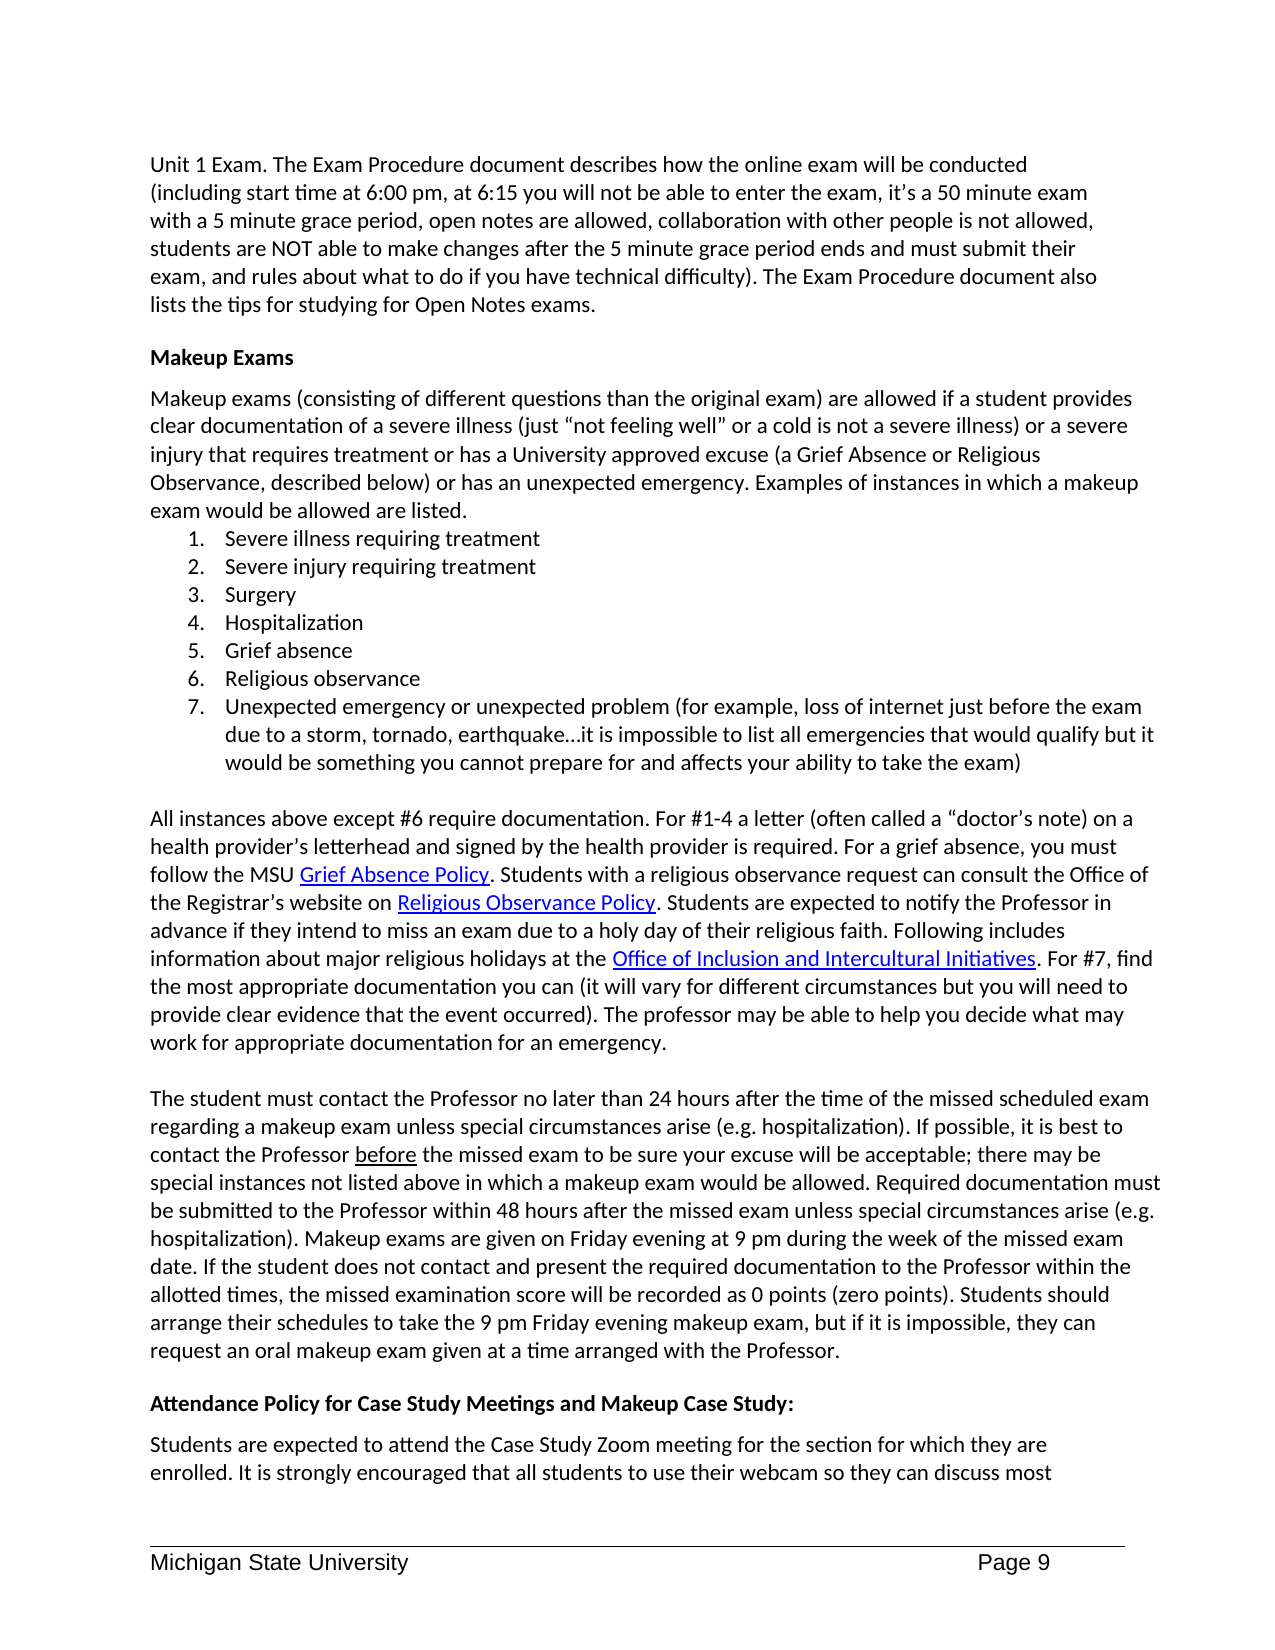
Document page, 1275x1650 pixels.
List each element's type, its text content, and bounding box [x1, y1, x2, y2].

subtitle Attendance Policy for Case Study Meetings and Makeup Case Study: [150, 1389, 1125, 1417]
subtitle Makeup Exams [150, 343, 1125, 371]
list Severe injury requiring treatment [150, 552, 1125, 580]
list Surgery [150, 580, 1125, 608]
list Religious observance [150, 664, 1125, 692]
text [150, 1430, 1125, 1486]
text Makeup exams (consisting of different questions than the original exam) are allowed if a student provides clear documentation of a severe illness (just “not feeling well” or a cold is not a severe illness) or a severe injury that requires treatment or has a University approved excuse (a Grief Absence or Religious Observance, described below) or has an unexpected emergency. Examples of instances in which a makeup exam would be allowed are listed. [150, 384, 1162, 524]
text All instances above except #6 require documentation. For #1-4 a letter (often called a “doctor’s note) on a health provider’s letterhead and signed by the health provider is required. For a grief absence, you must follow the MSU Grief Absence Policy. Students with a religious observance request can consult the Office of the Registrar’s website on Religious Observance Policy. Students are expected to notify the Professor in advance if they intend to miss an exam due to a holy day of their religious faith. Following includes information about major religious holidays at the Office of Inclusion and Intercultural Initiatives. For #7, find the most appropriate documentation you can (it will vary for different circumstances but you will need to provide clear evidence that the event occurred). The professor may be able to help you decide what may work for appropriate documentation for an emergency. [150, 804, 1162, 1056]
text The student must contact the Professor no later than 24 hours after the time of the missed scheduled exam regarding a makeup exam unless special circumstances arise (e.g. hospitalization). If possible, it is best to contact the Professor before the missed exam to be sure your excuse will be acceptable; there may be special instances not listed above in which a makeup exam would be allowed. Required documentation must be submitted to the Professor within 48 hours after the missed exam unless special circumstances arise (e.g. hospitalization). Makeup exams are given on Friday evening at 9 pm during the week of the missed exam date. If the student does not contact and present the required documentation to the Professor within the allotted times, the missed examination score will be recorded as 0 points (zero points). Students should arrange their schedules to take the 9 pm Friday evening makeup exam, but if it is impossible, they can request an oral makeup exam given at a time arranged with the Professor. [150, 1084, 1162, 1364]
list Hospitalization [150, 608, 1125, 636]
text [150, 150, 1125, 318]
list Unexpected emergency or unexpected problem (for example, loss of internet just before the exam due to a storm, tornado, earthquake…it is impossible to list all emergencies that would qualify but it would be something you cannot prepare for and affects your ability to take the exam) [150, 692, 1125, 776]
list Severe illness requiring treatment [150, 524, 1125, 552]
list Grief absence [150, 636, 1125, 664]
